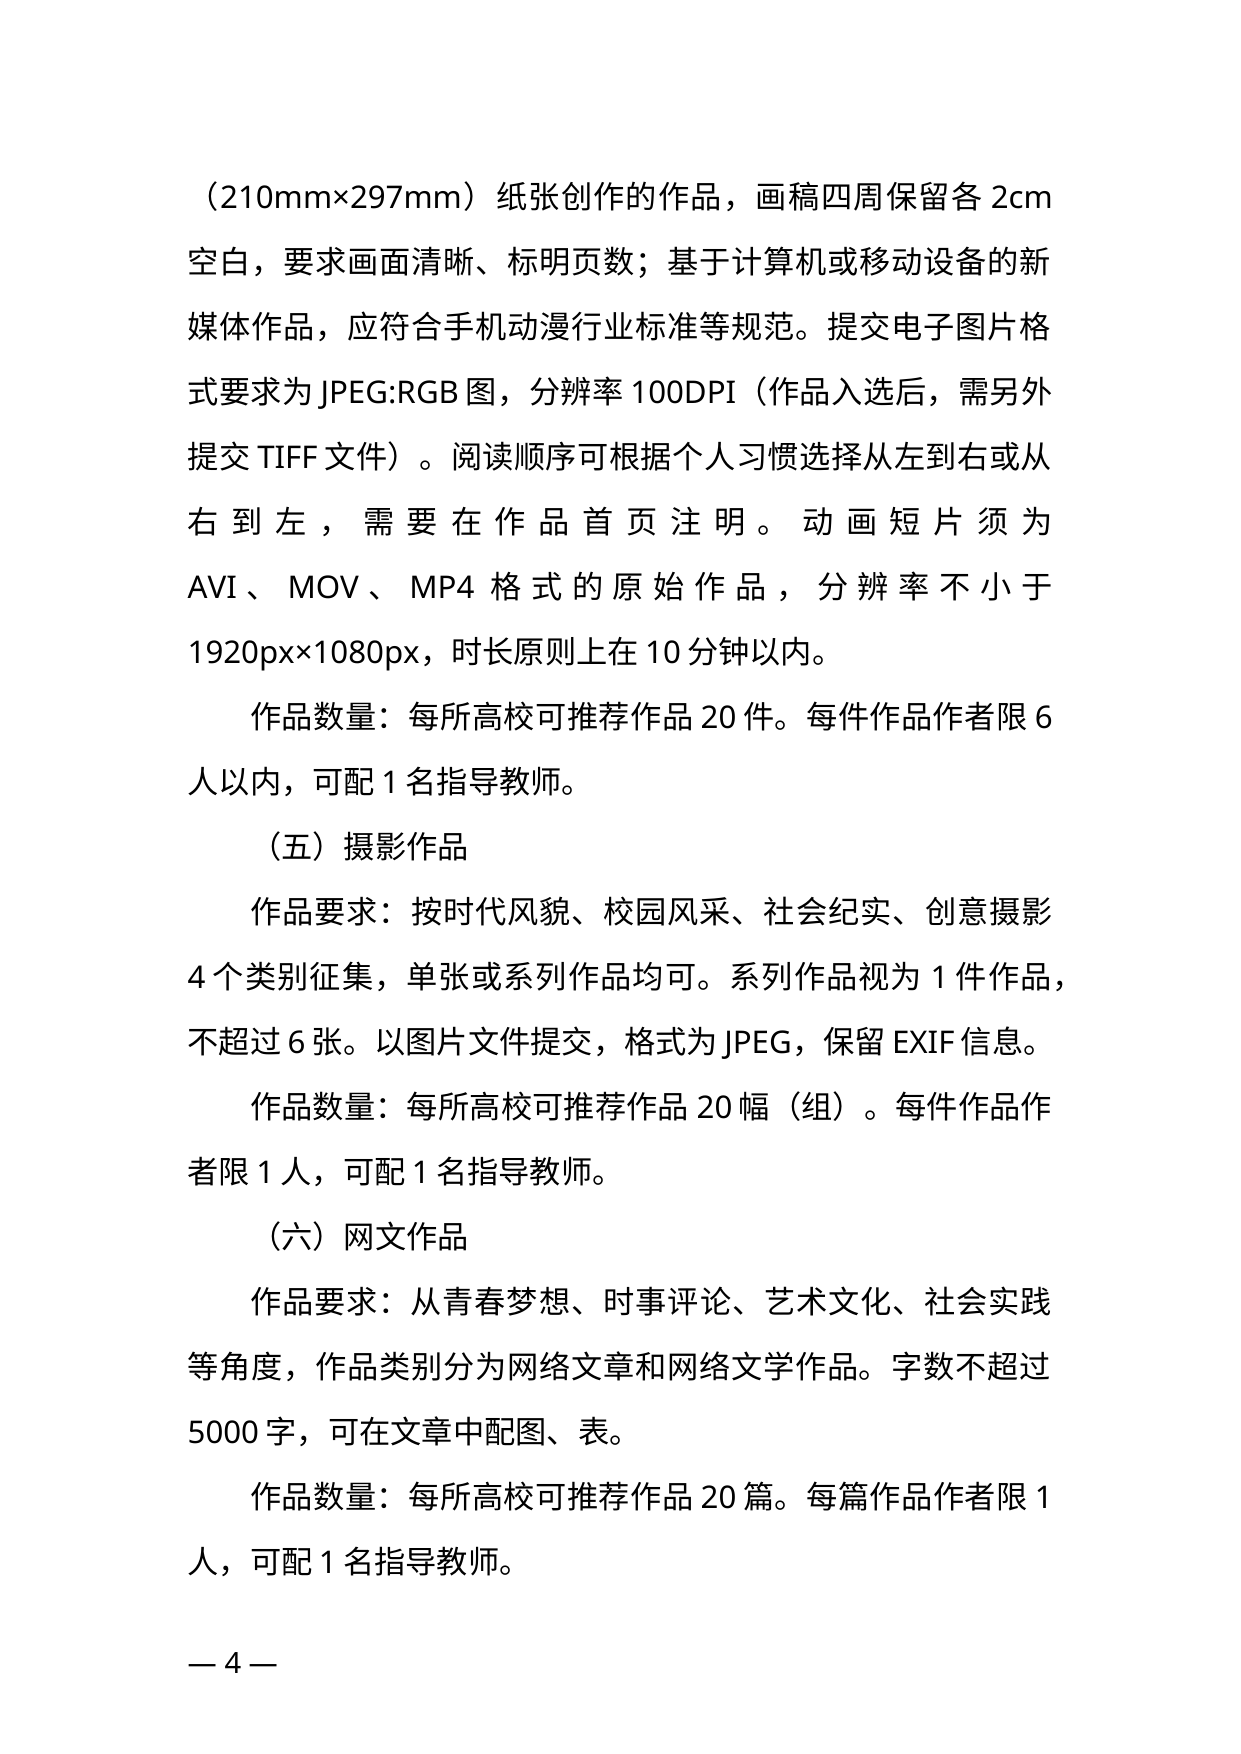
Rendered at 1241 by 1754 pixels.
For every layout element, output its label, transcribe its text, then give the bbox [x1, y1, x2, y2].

text 作品数量：每所高校可推荐作品20幅（组）。每件作品作者限1人，可配1名指导教师。 [187, 1072, 1053, 1202]
text 作品数量：每所高校可推荐作品20件。每件作品作者限6人以内，可配1名指导教师。 [187, 682, 1053, 812]
text 作品要求：按时代风貌、校园风采、社会纪实、创意摄影4个类别征集，单张或系列作品均可。系列作品视为1件作品，不超过6张。以图片文件提交，格式为JPEG，保留EXIF信息。 [187, 877, 1053, 1072]
text （五）摄影作品 [187, 812, 1053, 877]
text 作品要求：从青春梦想、时事评论、艺术文化、社会实践等角度，作品类别分为网络文章和网络文学作品。字数不超过5000字，可在文章中配图、表。 [187, 1267, 1053, 1462]
text 作品数量：每所高校可推荐作品20篇。每篇作品作者限1人，可配1名指导教师。 [187, 1462, 1053, 1592]
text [187, 162, 1053, 682]
text （六）网文作品 [187, 1202, 1053, 1267]
